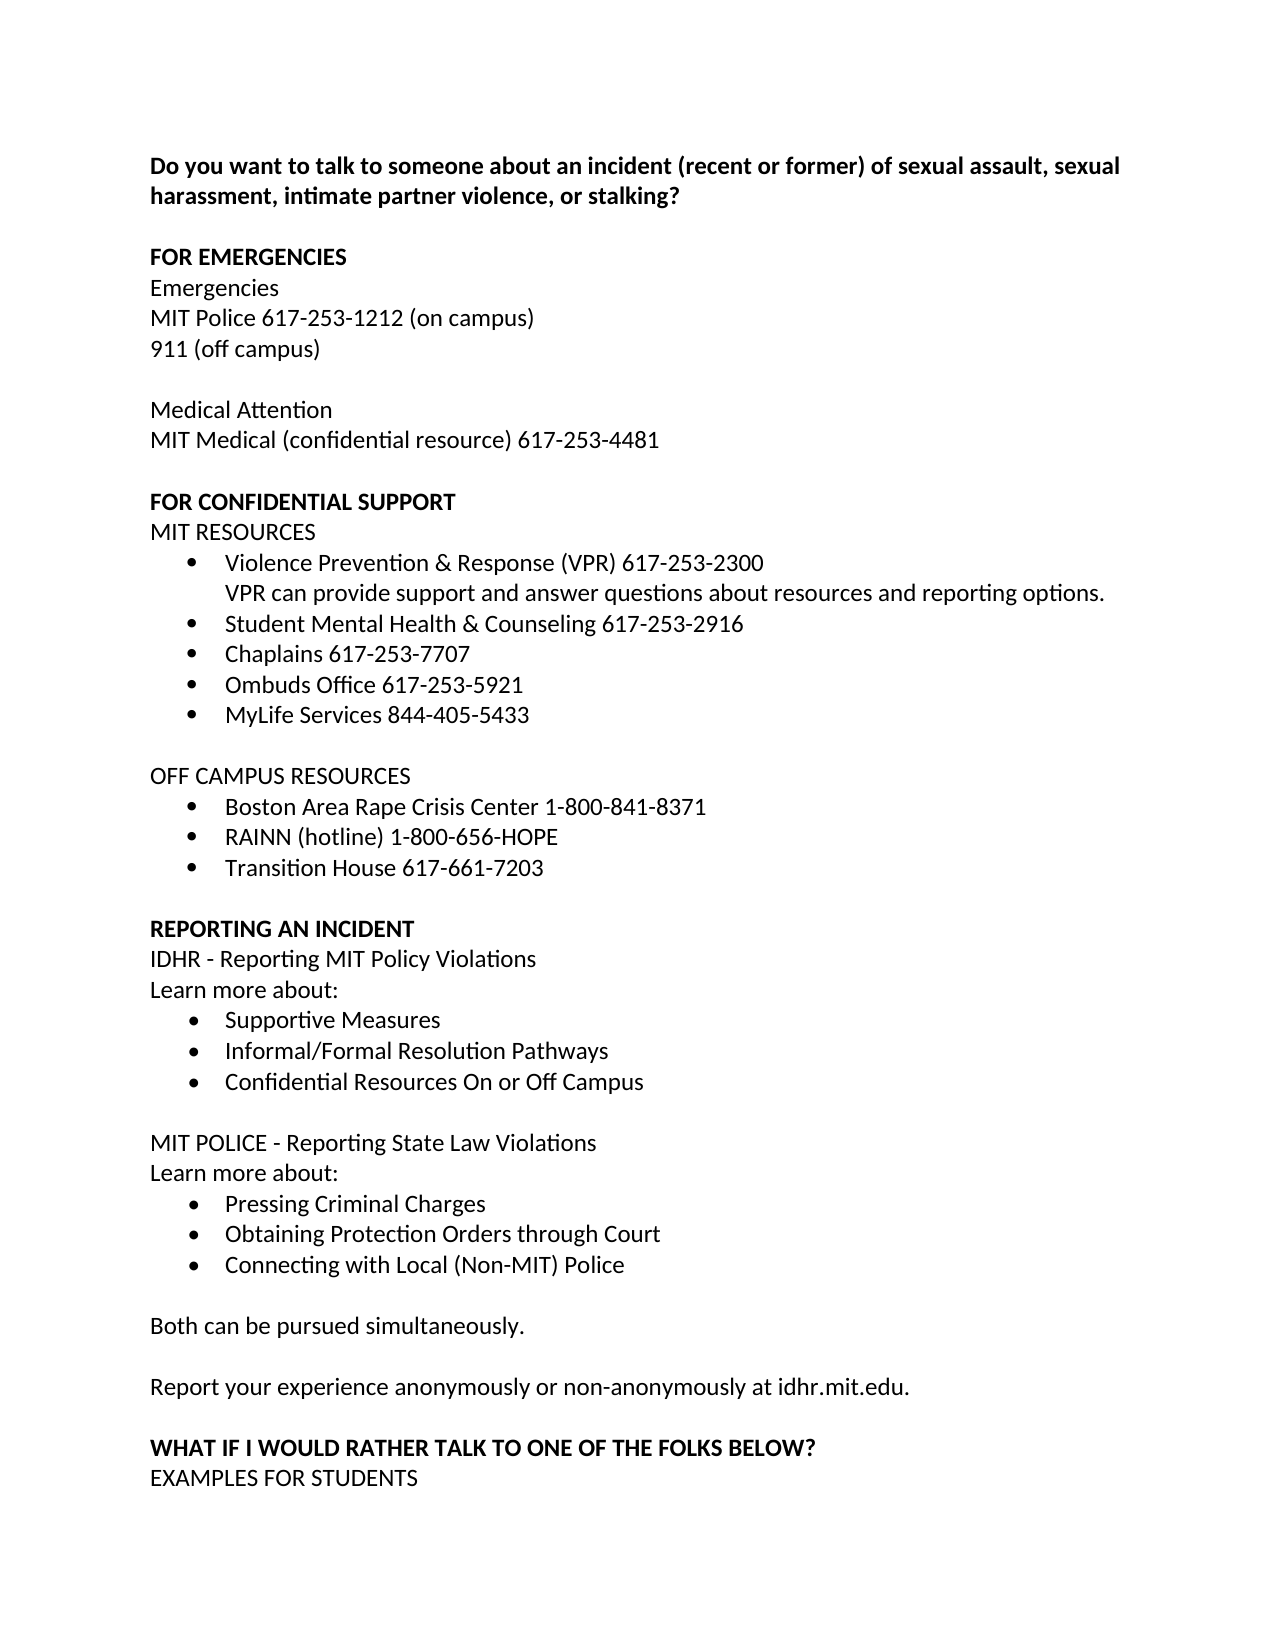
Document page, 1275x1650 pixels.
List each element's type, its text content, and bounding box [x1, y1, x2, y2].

text FOR CONFIDENTIAL SUPPORT [150, 486, 1125, 516]
list Supportive Measures [187, 1004, 1125, 1035]
list Informal/Formal Resolution Pathways [187, 1035, 1125, 1066]
list MyLife Services 844-405-5433 [187, 699, 1125, 730]
text Emergencies [150, 272, 1125, 303]
text FOR EMERGENCIES [150, 242, 1125, 272]
list Student Mental Health & Counseling 617-253-2916 [187, 608, 1125, 638]
text 911 (off campus) [150, 333, 1125, 364]
text WHAT IF I WOULD RATHER TALK TO ONE OF THE FOLKS BELOW? [150, 1432, 1125, 1462]
text Both can be pursued simultaneously. [150, 1310, 1125, 1340]
text EXAMPLES FOR STUDENTS [150, 1462, 1125, 1493]
list Obtaining Protection Orders through Court [187, 1218, 1125, 1249]
text OFF CAMPUS RESOURCES [150, 760, 1125, 791]
text Report your experience anonymously or non-anonymously at idhr.mit.edu. [150, 1371, 1125, 1401]
text MIT POLICE - Reporting State Law Violations [150, 1127, 1125, 1157]
text MIT Medical (confidential resource) 617-253-4481 [150, 425, 1125, 455]
list Confidential Resources On or Off Campus [187, 1066, 1125, 1096]
list Chaplains 617-253-7707 [187, 638, 1125, 669]
list Boston Area Rape Crisis Center 1-800-841-8371 [187, 791, 1125, 821]
list Violence Prevention & Response (VPR) 617-253-2300 [187, 547, 1125, 577]
list RAINN (hotline) 1-800-656-HOPE [187, 821, 1125, 852]
list Ombuds Office 617-253-5921 [187, 669, 1125, 699]
text IDHR - Reporting MIT Policy Violations [150, 943, 1125, 974]
text REPORTING AN INCIDENT [150, 913, 1125, 943]
text MIT Police 617-253-1212 (on campus) [150, 303, 1125, 333]
text MIT RESOURCES [150, 516, 1125, 547]
text Do you want to talk to someone about an incident (recent or former) of sexual assault, sexual harassment, intimate partner violence, or stalking? [150, 150, 1125, 211]
list Transition House 617-661-7203 [187, 852, 1125, 882]
text Learn more about: [150, 1157, 1125, 1188]
text Learn more about: [150, 974, 1125, 1004]
text Medical Attention [150, 394, 1125, 425]
list Pressing Criminal Charges [187, 1188, 1125, 1218]
list Connecting with Local (Non-MIT) Police [187, 1249, 1125, 1279]
list VPR can provide support and answer questions about resources and reporting options. [225, 577, 1125, 608]
